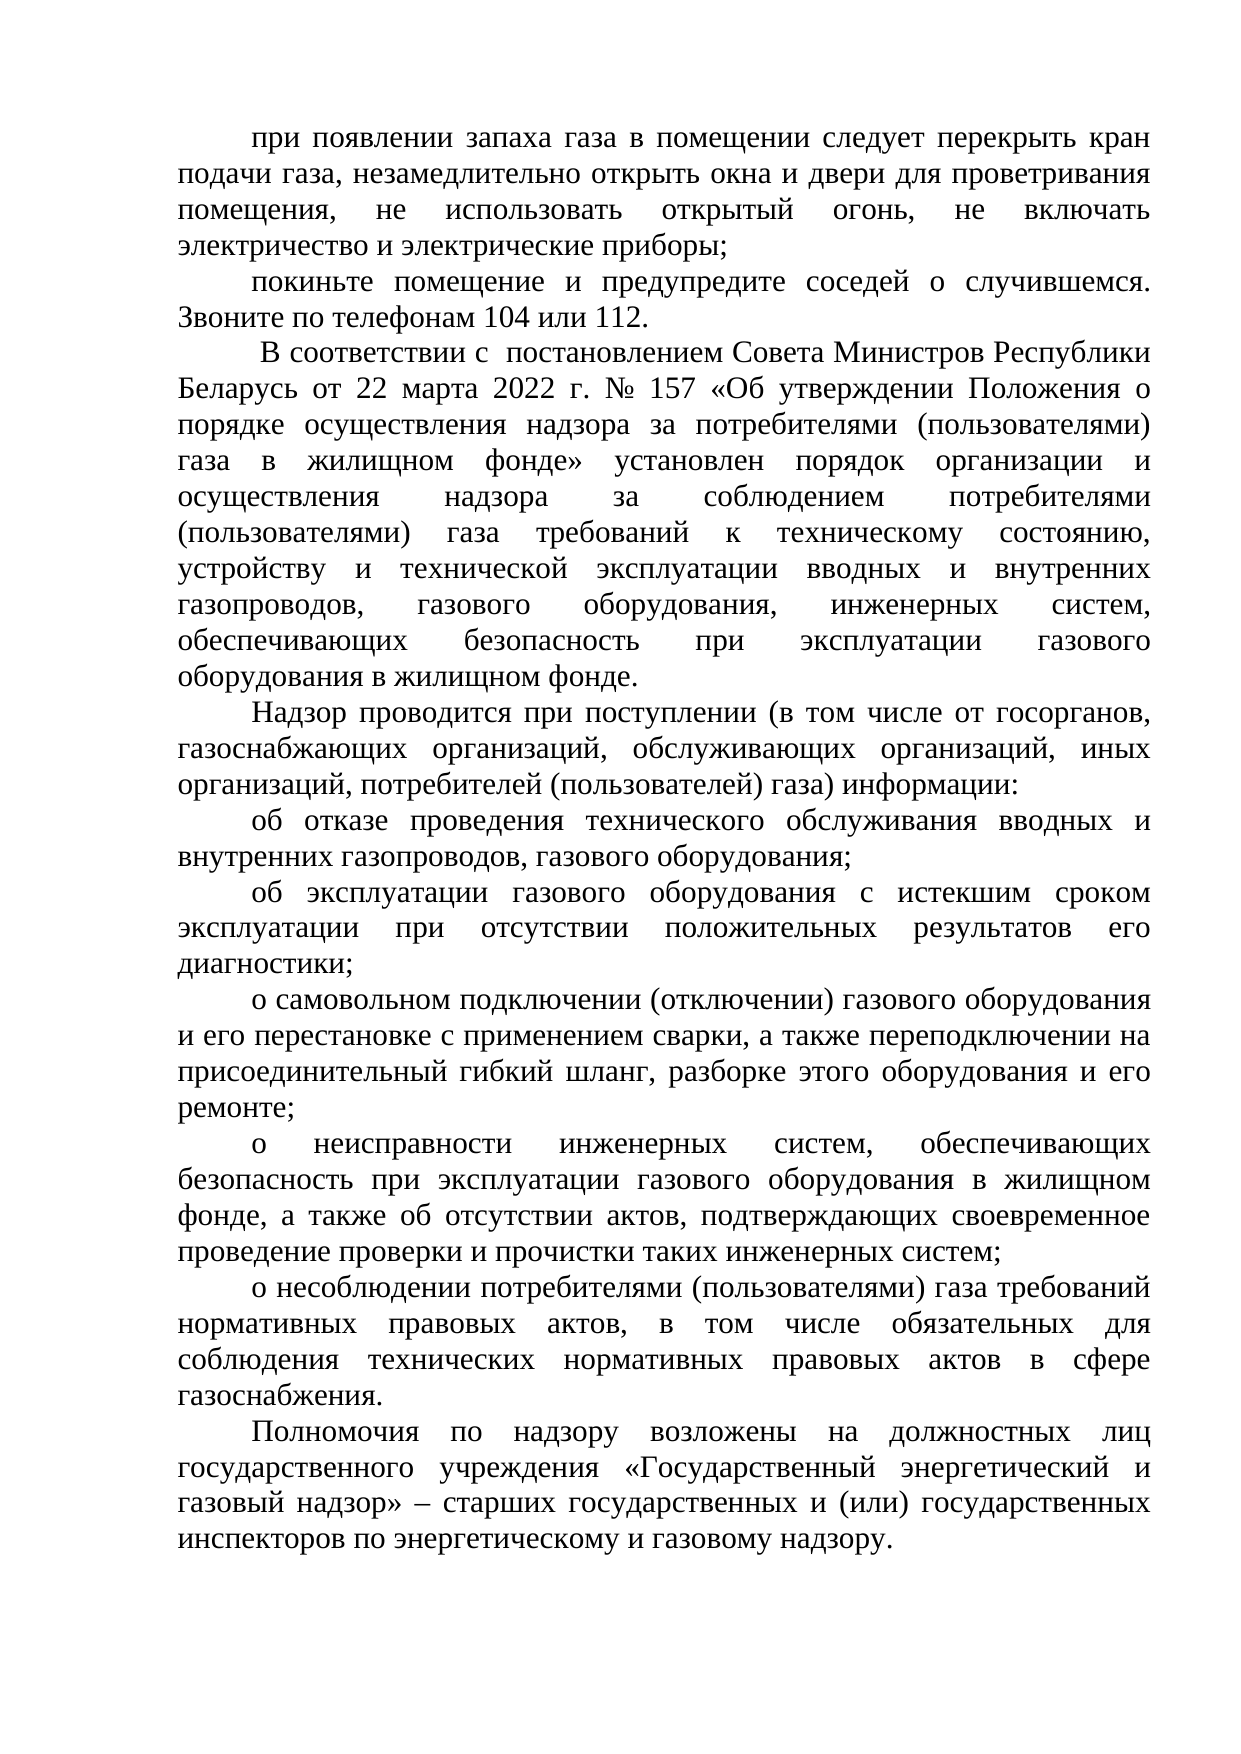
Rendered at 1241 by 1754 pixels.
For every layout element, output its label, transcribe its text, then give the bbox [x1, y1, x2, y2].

text при появлении запаха газа в помещении следует перекрыть кран подачи газа, незамедлительно открыть окна и двери для проветривания помещения, не использовать открытый огонь, не включать электричество и электрические приборы; [177, 118, 1152, 262]
text о самовольном подключении (отключении) газового оборудования и его перестановке с применением сварки, а также переподключении на присоединительный гибкий шланг, разборке этого оборудования и его ремонте; [177, 981, 1152, 1124]
text об эксплуатации газового оборудования с истекшим сроком эксплуатации при отсутствии положительных результатов его диагностики; [177, 873, 1152, 981]
text покиньте помещение и предупредите соседей о случившемся. Звоните по телефонам 104 или 112. [177, 262, 1152, 334]
text о неисправности инженерных систем, обеспечивающих безопасность при эксплуатации газового оборудования в жилищном фонде, а также об отсутствии актов, подтверждающих своевременное проведение проверки и прочистки таких инженерных систем; [177, 1124, 1152, 1268]
text об отказе проведения технического обслуживания вводных и внутренних газопроводов, газового оборудования; [177, 801, 1152, 873]
text о несоблюдении потребителями (пользователями) газа требований нормативных правовых актов, в том числе обязательных для соблюдения технических нормативных правовых актов в сфере газоснабжения. [177, 1268, 1152, 1412]
text Полномочия по надзору возложены на должностных лиц государственного учреждения «Государственный энергетический и газовый надзор» – старших государственных и (или) государственных инспекторов по энергетическому и газовому надзору. [177, 1412, 1152, 1556]
text В соответствии с постановлением Совета Министров Республики Беларусь от 22 марта 2022 г. № 157 «Об утверждении Положения о порядке осуществления надзора за потребителями (пользователями) газа в жилищном фонде» установлен порядок организации и осуществления надзора за соблюдением потребителями (пользователями) газа требований к техническому состоянию, устройству и технической эксплуатации вводных и внутренних газопроводов, газового оборудования, инженерных систем, обеспечивающих безопасность при эксплуатации газового оборудования в жилищном фонде. [177, 334, 1152, 693]
text Надзор проводится при поступлении (в том числе от госорганов, газоснабжающих организаций, обслуживающих организаций, иных организаций, потребителей (пользователей) газа) информации: [177, 693, 1152, 801]
